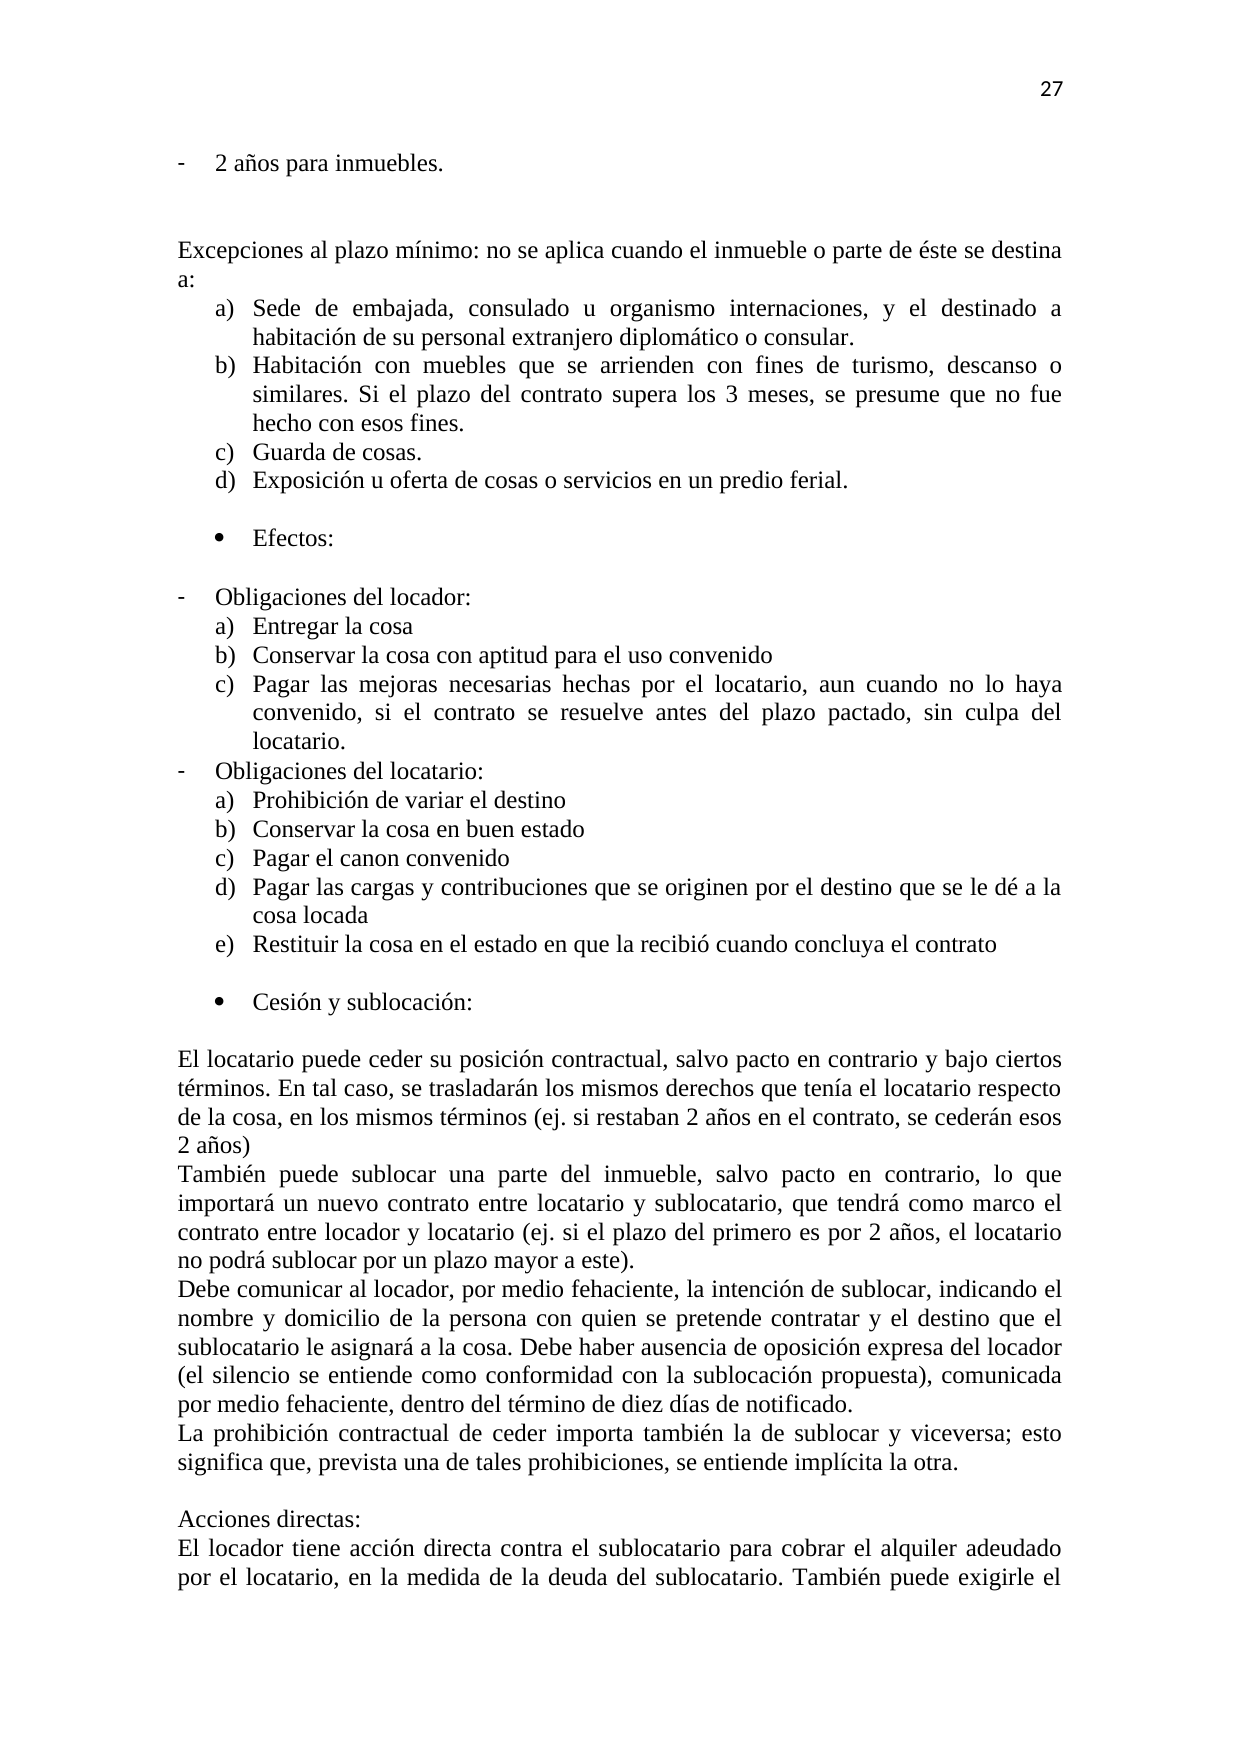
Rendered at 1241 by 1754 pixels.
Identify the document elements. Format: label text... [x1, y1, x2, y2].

text La prohibición contractual de ceder importa también la de sublocar y viceversa; esto significa que, prevista una de tales prohibiciones, se entiende implícita la otra. [177, 1418, 1063, 1475]
list Restituir la cosa en el estado en que la recibió cuando concluya el contrato [215, 929, 1063, 958]
text Excepciones al plazo mínimo: no se aplica cuando el inmueble o parte de éste se destina a: [177, 236, 1063, 293]
list Prohibición de variar el destino [215, 785, 1063, 814]
text El locatario puede ceder su posición contractual, salvo pacto en contrario y bajo ciertos términos. En tal caso, se trasladarán los mismos derechos que tenía el locatario respecto de la cosa, en los mismos términos (ej. si restaban 2 años en el contrato, se cederán esos 2 años) [177, 1044, 1063, 1159]
text Debe comunicar al locador, por medio fehaciente, la intención de sublocar, indicando el nombre y domicilio de la persona con quien se pretende contratar y el destino que el sublocatario le asignará a la cosa. Debe haber ausencia de oposición expresa del locador (el silencio se entiende como conformidad con la sublocación propuesta), comunicada por medio fehaciente, dentro del término de diez días de notificado. [177, 1274, 1063, 1418]
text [177, 1533, 1063, 1590]
list Conservar la cosa en buen estado [215, 814, 1063, 843]
list Guarda de cosas. [215, 437, 1063, 466]
list Entregar la cosa [215, 611, 1063, 640]
list Sede de embajada, consulado u organismo internaciones, y el destinado a habitación de su personal extranjero diplomático o consular. [215, 293, 1063, 351]
list 2 años para inmuebles. [177, 148, 1063, 178]
text También puede sublocar una parte del inmueble, salvo pacto en contrario, lo que importará un nuevo contrato entre locatario y sublocatario, que tendrá como marco el contrato entre locador y locatario (ej. si el plazo del primero es por 2 años, el locatario no podrá sublocar por un plazo mayor a este). [177, 1159, 1063, 1274]
list Conservar la cosa con aptitud para el uso convenido [215, 640, 1063, 669]
list Pagar el canon convenido [215, 843, 1063, 872]
list Cesión y sublocación: [215, 987, 1063, 1015]
list Exposición u oferta de cosas o servicios en un predio ferial. [215, 466, 1063, 494]
list Pagar las mejoras necesarias hechas por el locatario, aun cuando no lo haya convenido, si el contrato se resuelve antes del plazo pactado, sin culpa del locatario. [215, 669, 1063, 755]
list Efectos: [215, 523, 1063, 552]
text Acciones directas: [177, 1504, 1063, 1533]
list Obligaciones del locador: [177, 581, 1063, 611]
list Obligaciones del locatario: [177, 755, 1063, 785]
list Pagar las cargas y contribuciones que se originen por el destino que se le dé a la cosa locada [215, 872, 1063, 929]
list Habitación con muebles que se arrienden con fines de turismo, descanso o similares. Si el plazo del contrato supera los 3 meses, se presume que no fue hecho con esos fines. [215, 351, 1063, 437]
